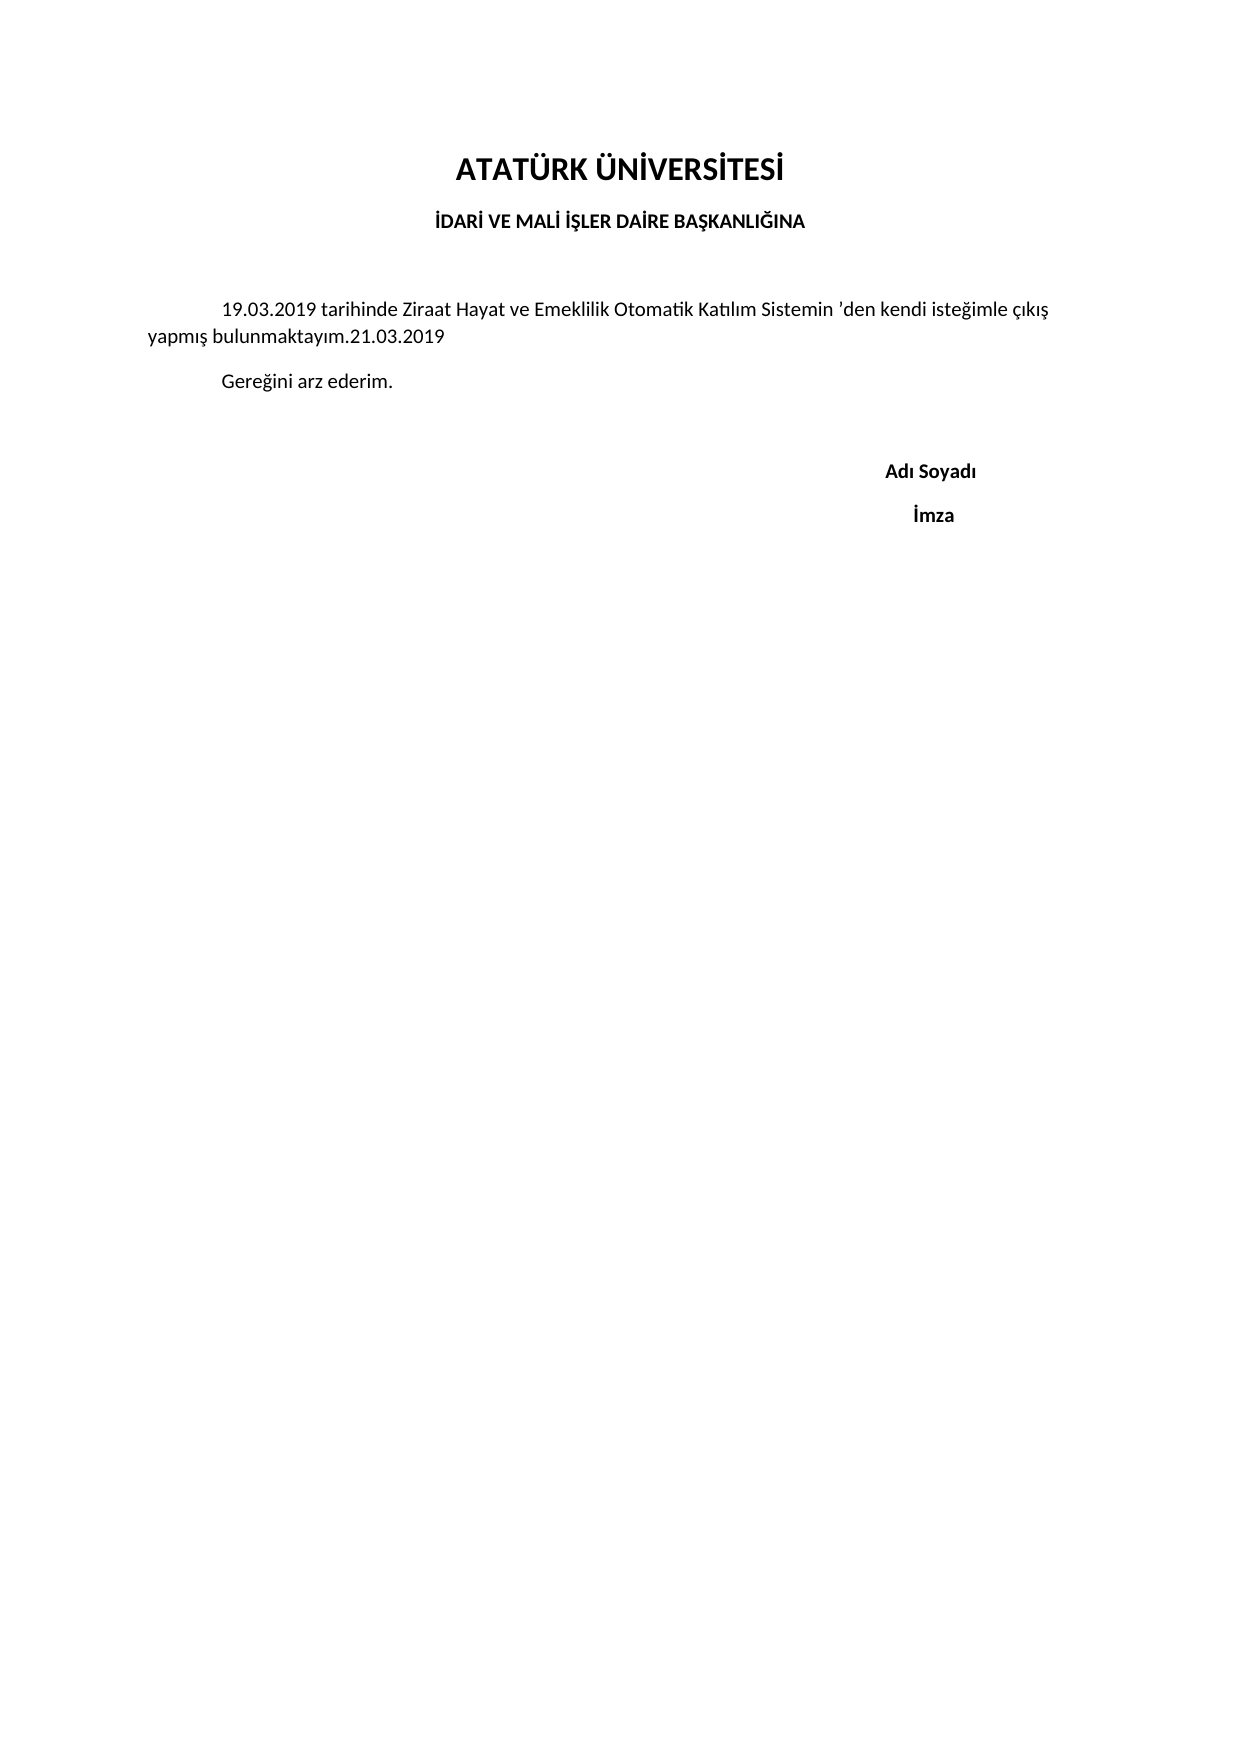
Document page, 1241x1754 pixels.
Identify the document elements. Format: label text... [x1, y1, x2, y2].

text Adı Soyadı [885, 458, 1093, 484]
text Gereğini arz ederim. [148, 368, 1093, 393]
text İmza [885, 503, 1093, 528]
text İDARİ VE MALİ İŞLER DAİRE BAŞKANLIĞINA [148, 208, 1093, 234]
text ATATÜRK ÜNİVERSİTESİ [148, 148, 1093, 188]
text 19.03.2019 tarihinde Ziraat Hayat ve Emeklilik Otomatik Katılım Sistemin ’den kendi isteğimle çıkış yapmış bulunmaktayım.21.03.2019 [148, 296, 1093, 349]
